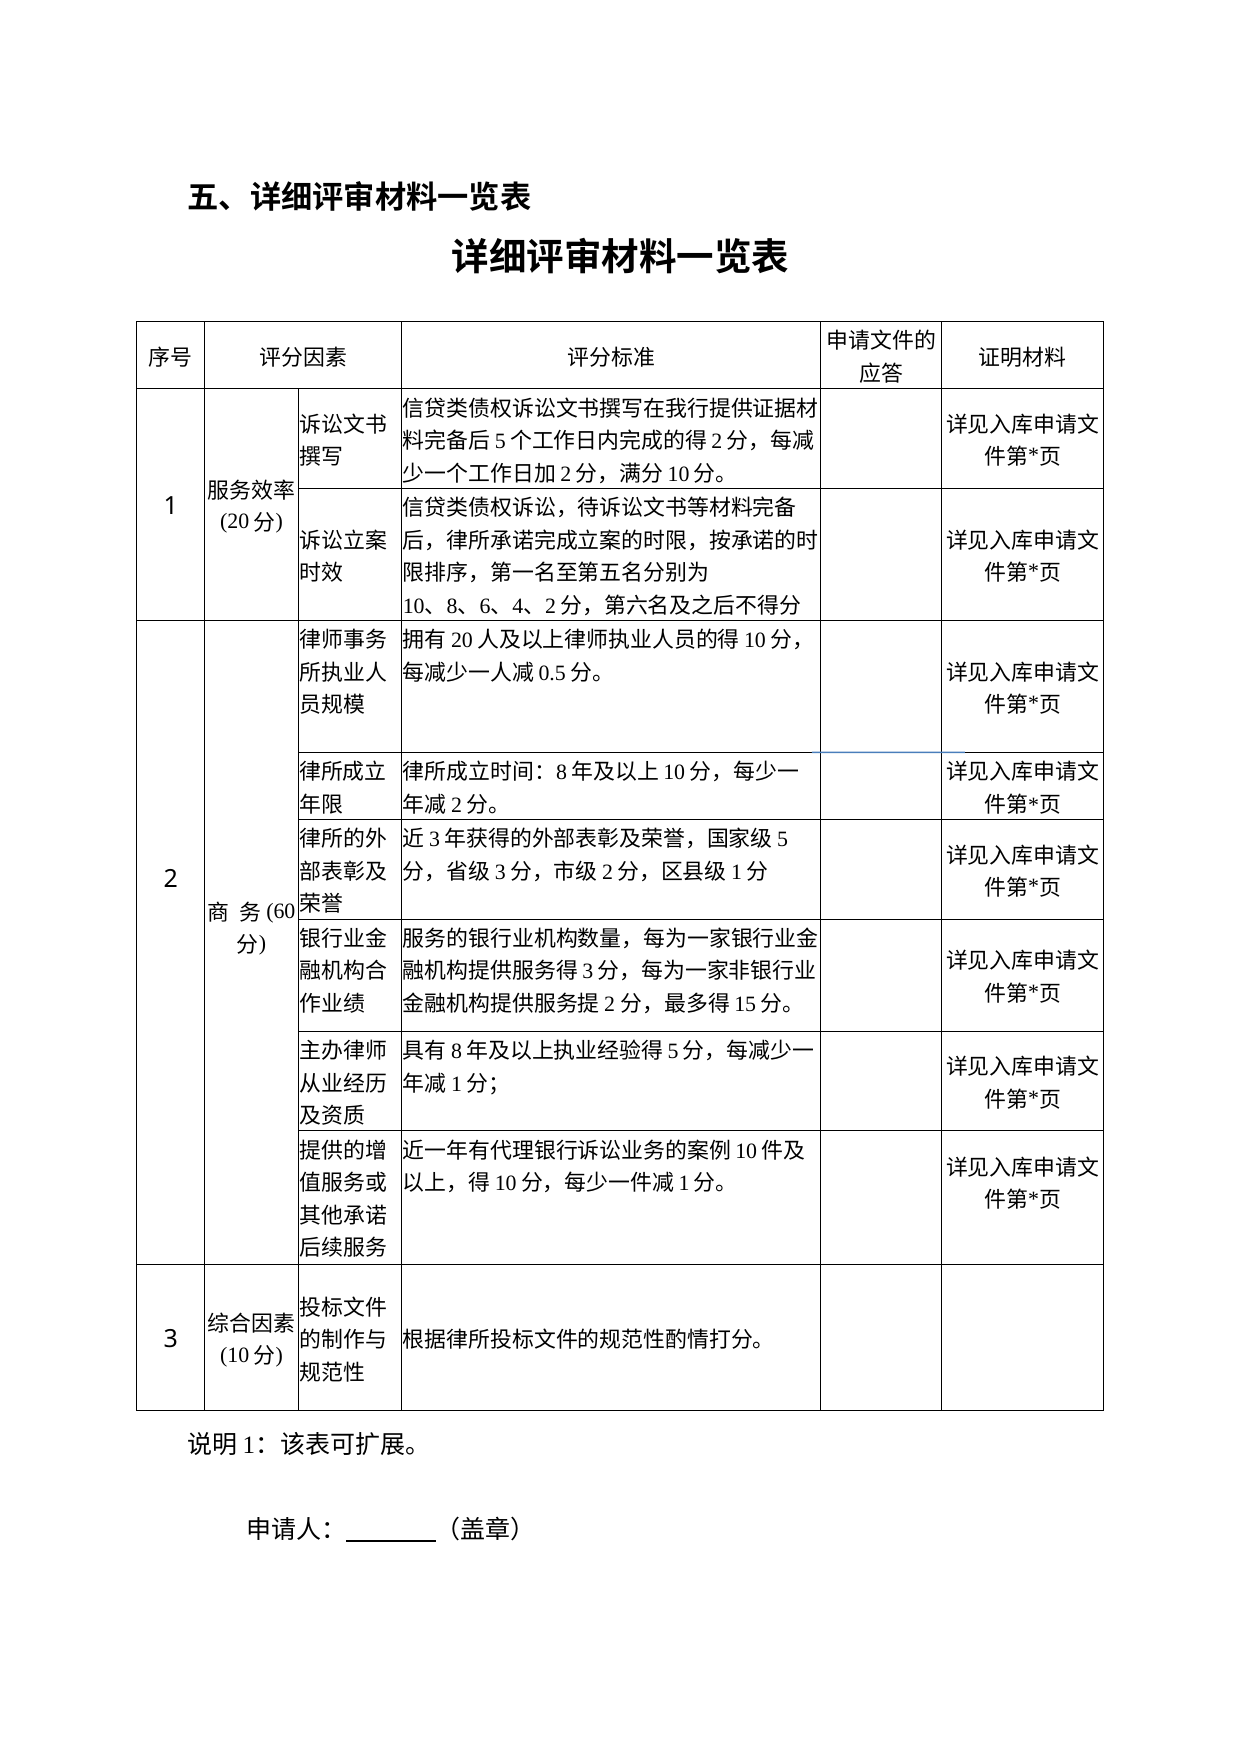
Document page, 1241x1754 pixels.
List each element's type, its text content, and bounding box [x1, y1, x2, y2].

table_cell 详见入库申请文件第*页 [942, 621, 1103, 752]
table_cell [821, 621, 941, 751]
table_cell 服务效率(20分) [205, 389, 298, 620]
table_cell 综合因素(10分) [205, 1265, 298, 1409]
table_cell 诉讼文书撰写 [299, 389, 401, 488]
table_cell 具有8年及以上执业经验得5分，每减少一年减1分； [402, 1032, 820, 1130]
table_cell 近3年获得的外部表彰及荣誉，国家级5分，省级3分，市级2分，区县级1分 [402, 820, 820, 918]
table_cell 诉讼立案时效 [299, 489, 401, 620]
table_cell 详见入库申请文件第*页 [942, 753, 1103, 819]
table_cell [821, 389, 941, 488]
table_cell 2 [137, 621, 204, 1264]
text 说明1：该表可扩展。 [187, 1411, 1053, 1476]
table_cell 银行业金融机构合作业绩 [299, 920, 401, 1031]
table_cell 律所的外部表彰及荣誉 [299, 820, 401, 918]
table_header 证明材料 [942, 322, 1103, 388]
table_cell 信贷类债权诉讼文书撰写在我行提供证据材料完备后5个工作日内完成的得2分，每减少一个工作日加2分，满分10分。 [402, 389, 820, 488]
table_cell 详见入库申请文件第*页 [942, 920, 1103, 1031]
table_cell 详见入库申请文件第*页 [942, 489, 1103, 620]
text 五、详细评审材料一览表 [187, 162, 1053, 227]
table_cell 拥有20人及以上律师执业人员的得10分，每减少一人减0.5分。 [402, 621, 820, 752]
table_cell 1 [137, 389, 204, 620]
table_cell 主办律师从业经历及资质 [299, 1032, 401, 1130]
table_cell [821, 754, 941, 819]
table_cell 商 务 (60分) [205, 621, 298, 1264]
table_cell 详见入库申请文件第*页 [942, 820, 1103, 918]
table_cell 详见入库申请文件第*页 [942, 1131, 1103, 1264]
table_cell 详见入库申请文件第*页 [942, 389, 1103, 488]
table_cell 根据律所投标文件的规范性酌情打分。 [402, 1265, 820, 1409]
table_cell [821, 1265, 941, 1409]
table_cell [821, 820, 941, 918]
table_cell 服务的银行业机构数量，每为一家银行业金融机构提供服务得3分，每为一家非银行业金融机构提供服务提2 分，最多得15分。 [402, 920, 820, 1031]
text 详细评审材料一览表 [187, 227, 1053, 281]
table_cell 3 [137, 1265, 204, 1409]
table_cell 律所成立时间：8年及以上10分，每少一年减2分。 [402, 753, 820, 819]
table_cell [821, 489, 941, 620]
table_cell 提供的增值服务或其他承诺后续服务 [299, 1131, 401, 1264]
table_header 评分因素 [205, 322, 401, 388]
table_cell [942, 1265, 1103, 1409]
table_cell 信贷类债权诉讼，待诉讼文书等材料完备后，律所承诺完成立案的时限，按承诺的时限排序，第一名至第五名分别为10、8、6、4、2分，第六名及之后不得分 [402, 489, 820, 620]
table_cell 律所成立年限 [299, 753, 401, 819]
text 申请人： （盖章） [246, 1494, 1053, 1546]
table_header 申请文件的应答 [821, 322, 941, 388]
table_cell [821, 1032, 941, 1130]
table_header 评分标准 [402, 322, 820, 388]
table_cell 律师事务所执业人员规模 [299, 621, 401, 752]
table_header 序号 [137, 322, 204, 388]
table_cell [821, 920, 941, 1031]
table_cell [821, 1131, 941, 1264]
table_cell 投标文件的制作与规范性 [299, 1265, 401, 1409]
table_cell 详见入库申请文件第*页 [942, 1032, 1103, 1130]
table_cell 近一年有代理银行诉讼业务的案例10件及以上，得10分，每少一件减1分。 [402, 1131, 820, 1264]
